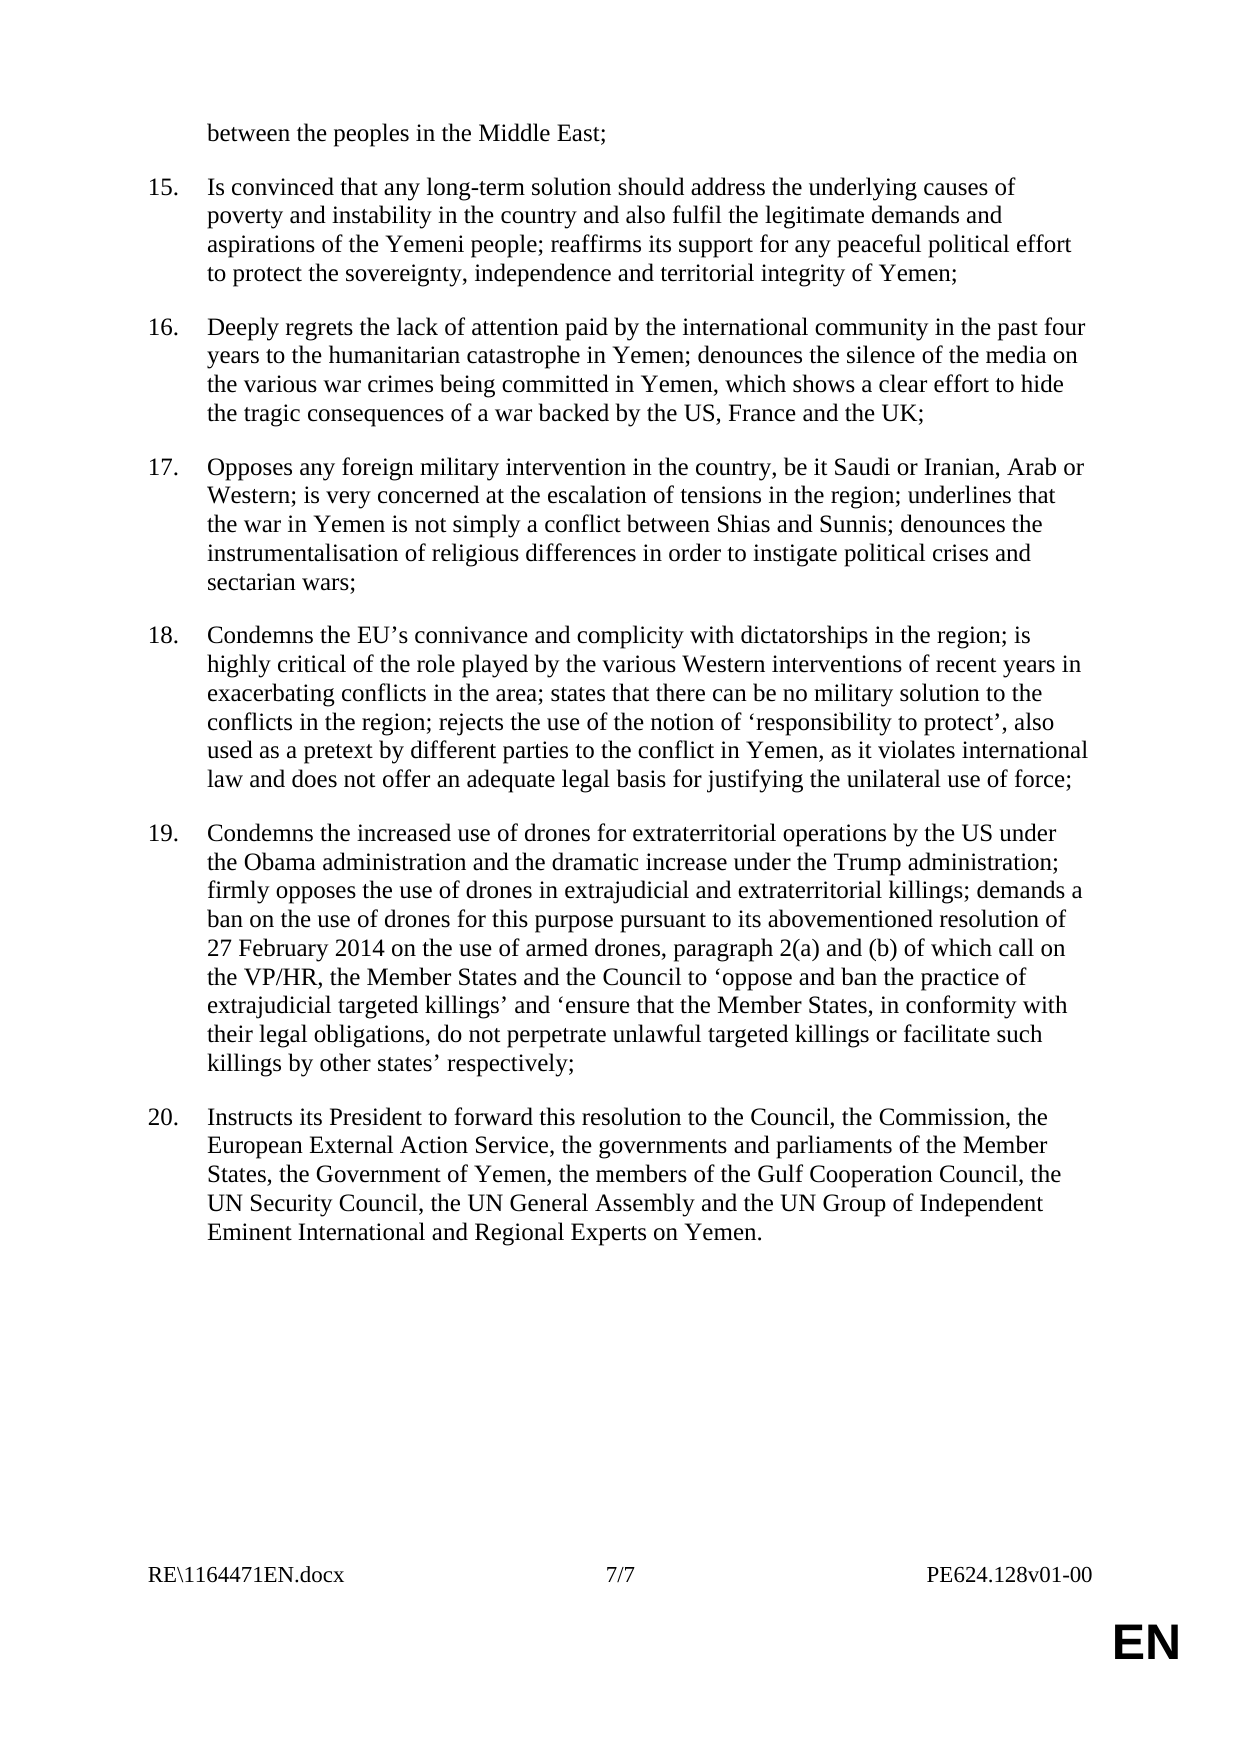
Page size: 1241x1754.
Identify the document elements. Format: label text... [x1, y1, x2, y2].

text 19. Condemns the increased use of drones for extraterritorial operations by the US under the Obama administration and the dramatic increase under the Trump administration; firmly opposes the use of drones in extrajudicial and extraterritorial killings; demands a ban on the use of drones for this purpose pursuant to its abovementioned resolution of 27 February 2014 on the use of armed drones, paragraph 2(a) and (b) of which call on the VP/HR, the Member States and the Council to ‘oppose and ban the practice of extrajudicial targeted killings’ and ‘ensure that the Member States, in conformity with their legal obligations, do not perpetrate unlawful targeted killings or facilitate such killings by other states’ respectively; [148, 818, 1092, 1077]
text 16. Deeply regrets the lack of attention paid by the international community in the past four years to the humanitarian catastrophe in Yemen; denounces the silence of the media on the various war crimes being committed in Yemen, which shows a clear effort to hide the tragic consequences of a war backed by the US, France and the UK; [148, 312, 1092, 427]
text 15. Is convinced that any long-term solution should address the underlying causes of poverty and instability in the country and also fulfil the legitimate demands and aspirations of the Yemeni people; reaffirms its support for any peaceful political effort to protect the sovereignty, independence and territorial integrity of Yemen; [148, 172, 1092, 287]
text 20. Instructs its President to forward this resolution to the Council, the Commission, the European External Action Service, the governments and parliaments of the Member States, the Government of Yemen, the members of the Gulf Cooperation Council, the UN Security Council, the UN General Assembly and the UN Group of Independent Eminent International and Regional Experts on Yemen. [148, 1102, 1092, 1246]
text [148, 118, 1092, 147]
text 17. Opposes any foreign military intervention in the country, be it Saudi or Iranian, Arab or Western; is very concerned at the escalation of tensions in the region; underlines that the war in Yemen is not simply a conflict between Shias and Sunnis; denounces the instrumentalisation of religious differences in order to instigate political crises and sectarian wars; [148, 452, 1092, 596]
text 18. Condemns the EU’s connivance and complicity with dictatorships in the region; is highly critical of the role played by the various Western interventions of recent years in exacerbating conflicts in the area; states that there can be no military solution to the conflicts in the region; rejects the use of the notion of ‘responsibility to protect’, also used as a pretext by different parties to the conflict in Yemen, as it violates international law and does not offer an adequate legal basis for justifying the unilateral use of force; [148, 621, 1092, 793]
